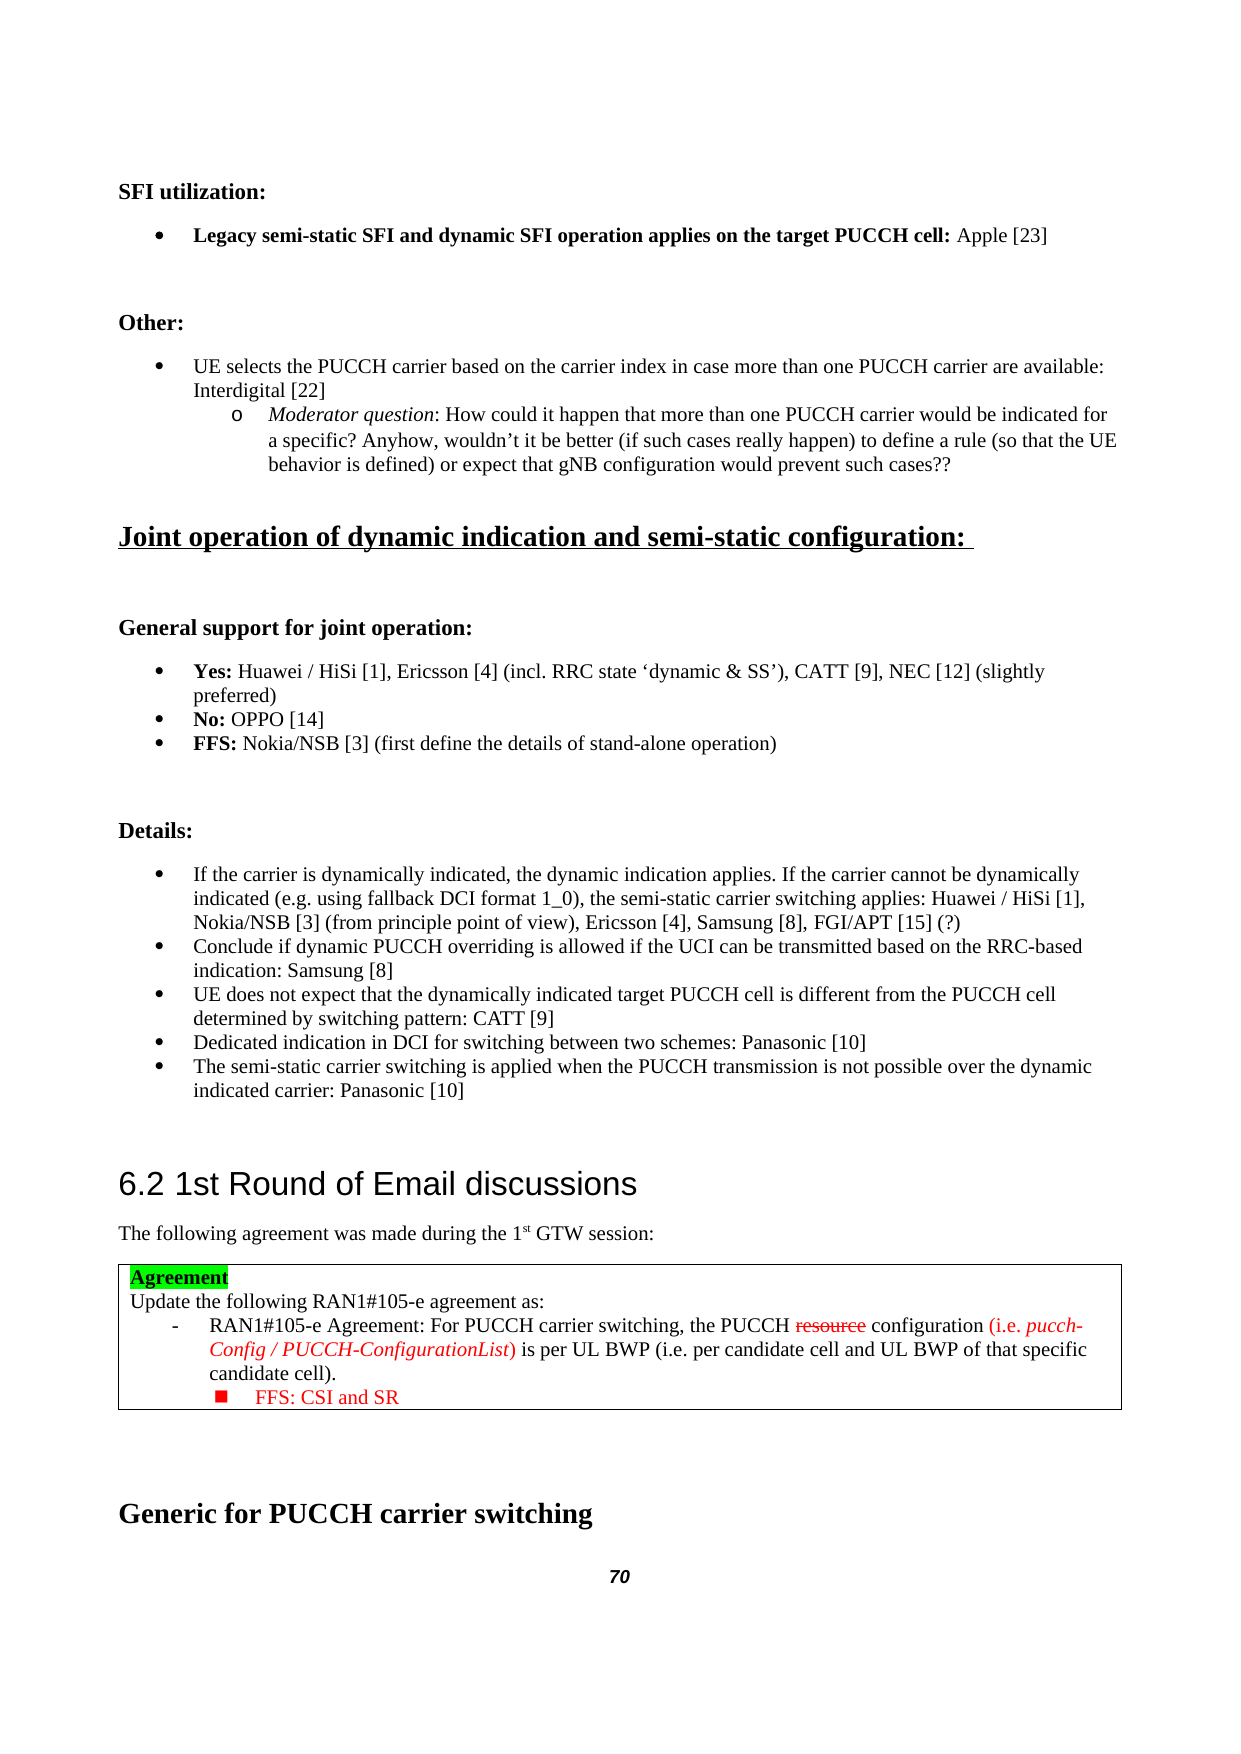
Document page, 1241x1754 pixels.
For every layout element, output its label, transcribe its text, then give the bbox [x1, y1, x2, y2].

text General support for joint operation: [118, 614, 1122, 640]
text Joint operation of dynamic indication and semi-static configuration: [118, 519, 1122, 552]
text Other: [118, 309, 1122, 335]
list Moderator question: How could it happen that more than one PUCCH carrier would be indicated for a specific? Anyhow, wouldn’t it be better (if such cases really happen) to define a rule (so that the UE behavior is defined) or expect that gNB configuration would prevent such cases?? [231, 402, 1122, 476]
list The semi-static carrier switching is applied when the PUCCH transmission is not possible over the dynamic indicated carrier: Panasonic [10] [156, 1054, 1122, 1102]
list UE selects the PUCCH carrier based on the carrier index in case more than one PUCCH carrier are available: Interdigital [22] [156, 354, 1122, 402]
list 1st Round of Email discussions [118, 1164, 1122, 1202]
list Dedicated indication in DCI for switching between two schemes: Panasonic [10] [156, 1030, 1122, 1054]
list No: OPPO [14] [156, 707, 1122, 731]
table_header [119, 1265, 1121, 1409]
list If the carrier is dynamically indicated, the dynamic indication applies. If the carrier cannot be dynamically indicated (e.g. using fallback DCI format 1_0), the semi-static carrier switching applies: Huawei / HiSi [1], Nokia/NSB [3] (from principle point of view), Ericsson [4], Samsung [8], FGI/APT [15] (?) [156, 862, 1122, 934]
text SFI utilization: [118, 178, 1122, 204]
list Legacy semi-static SFI and dynamic SFI operation applies on the target PUCCH cell: Apple [23] [156, 223, 1122, 247]
list Conclude if dynamic PUCCH overriding is allowed if the UCI can be transmitted based on the RRC-based indication: Samsung [8] [156, 934, 1122, 982]
text Generic for PUCCH carrier switching [118, 1496, 1122, 1529]
list FFS: Nokia/NSB [3] (first define the details of stand-alone operation) [156, 731, 1122, 755]
list Yes: Huawei / HiSi [1], Ericsson [4] (incl. RRC state ‘dynamic & SS’), CATT [9], NEC [12] (slightly preferred) [156, 659, 1122, 707]
list UE does not expect that the dynamically indicated target PUCCH cell is different from the PUCCH cell determined by switching pattern: CATT [9] [156, 982, 1122, 1030]
text Details: [118, 817, 1122, 843]
text The following agreement was made during the 1st GTW session: [118, 1221, 1122, 1245]
